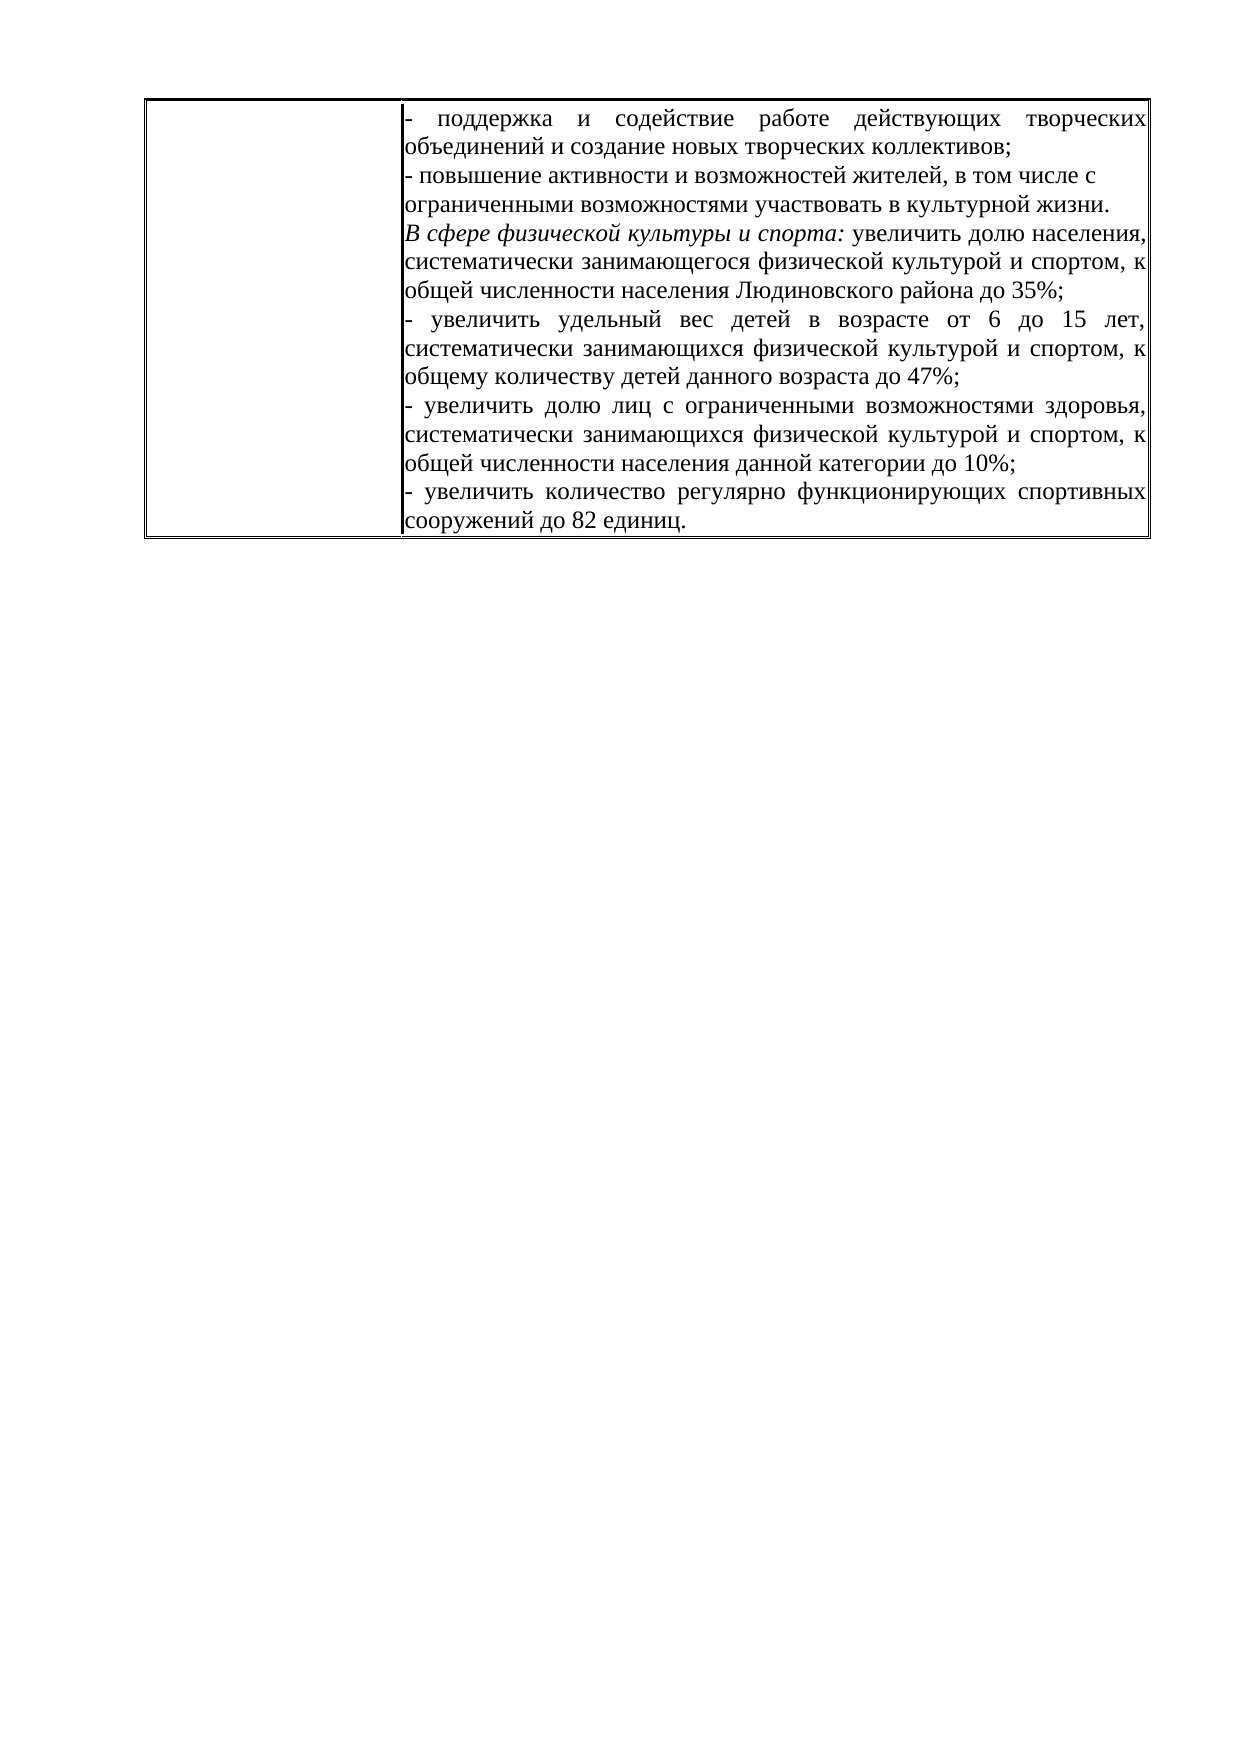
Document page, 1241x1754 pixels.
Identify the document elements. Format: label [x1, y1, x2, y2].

table_cell [147, 100, 402, 536]
table_cell [402, 101, 1148, 536]
